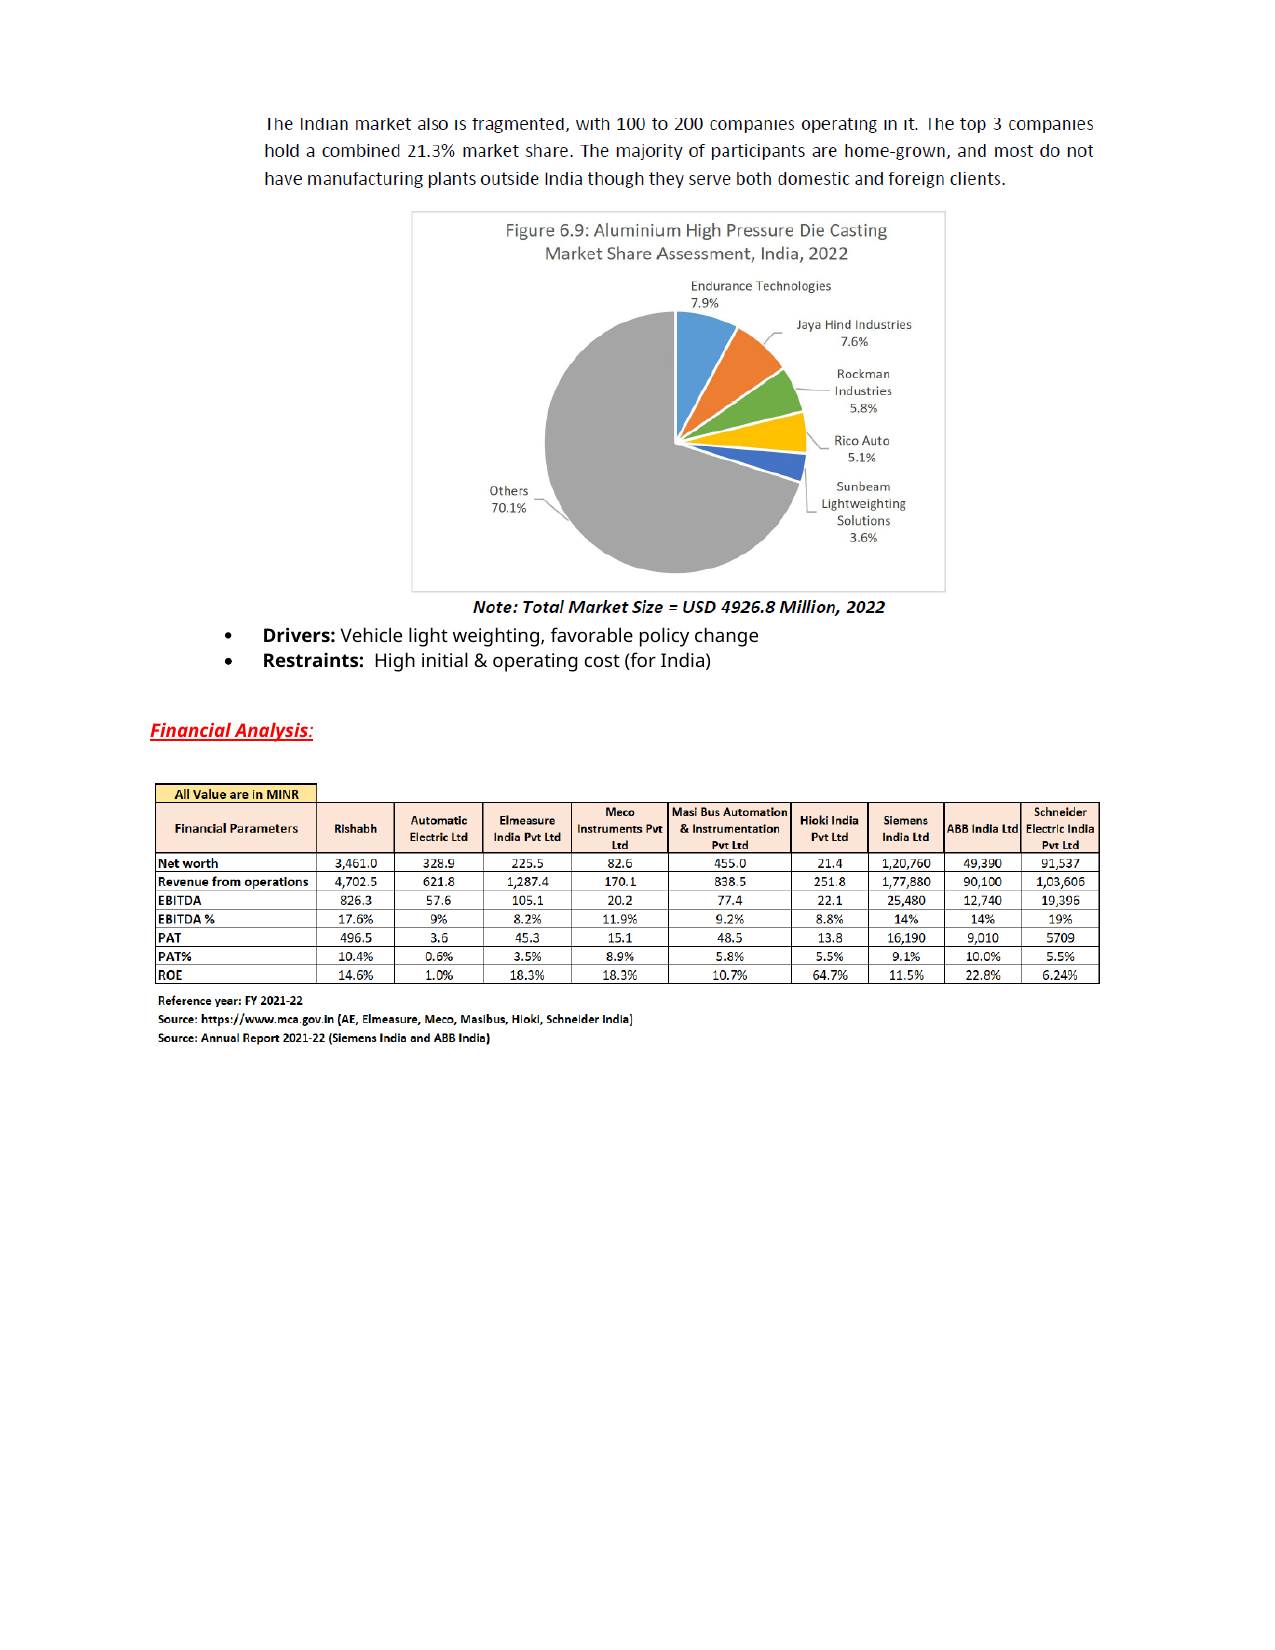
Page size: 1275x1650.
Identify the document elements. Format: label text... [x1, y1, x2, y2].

text Financial Analysis: [150, 717, 1125, 743]
list Drivers: Vehicle light weighting, favorable policy change [225, 622, 1125, 648]
list Restraints: High initial & operating cost (for India) [225, 648, 1125, 673]
